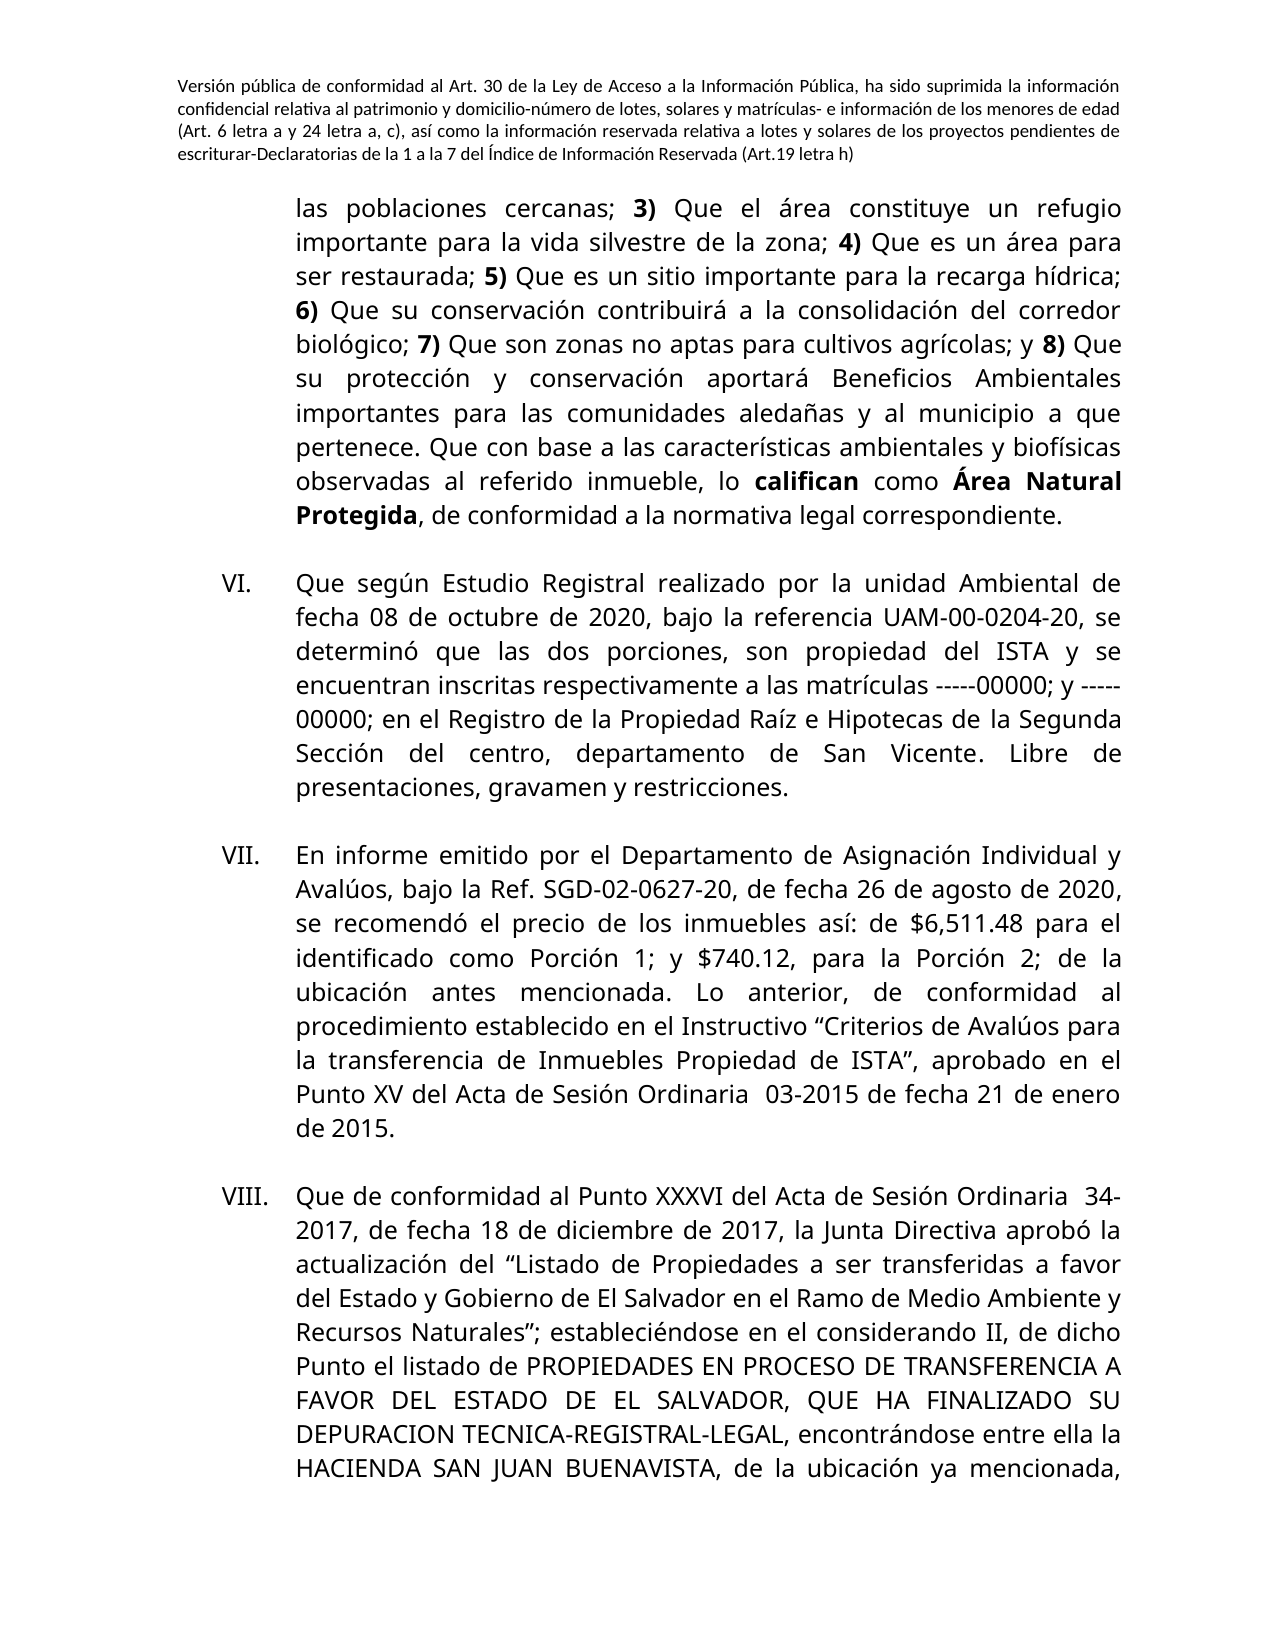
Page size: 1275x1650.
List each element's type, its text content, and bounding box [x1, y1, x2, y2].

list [222, 1179, 1122, 1485]
list En informe emitido por el Departamento de Asignación Individual y Avalúos, bajo la Ref. SGD-02-0627-20, de fecha 26 de agosto de 2020, se recomendó el precio de los inmuebles así: de $6,511.48 para el identificado como Porción 1; y $740.12, para la Porción 2; de la ubicación antes mencionada. Lo anterior, de conformidad al procedimiento establecido en el Instructivo “Criterios de Avalúos para la transferencia de Inmuebles Propiedad de ISTA”, aprobado en el Punto XV del Acta de Sesión Ordinaria 03-2015 de fecha 21 de enero de 2015. [222, 838, 1122, 1144]
list Que según Estudio Registral realizado por la unidad Ambiental de fecha 08 de octubre de 2020, bajo la referencia UAM-00-0204-20, se determinó que las dos porciones, son propiedad del ISTA y se encuentran inscritas respectivamente a las matrículas -----00000; y -----00000; en el Registro de la Propiedad Raíz e Hipotecas de la Segunda Sección del centro, departamento de San Vicente. Libre de presentaciones, gravamen y restricciones. [222, 566, 1122, 804]
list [222, 191, 1122, 531]
